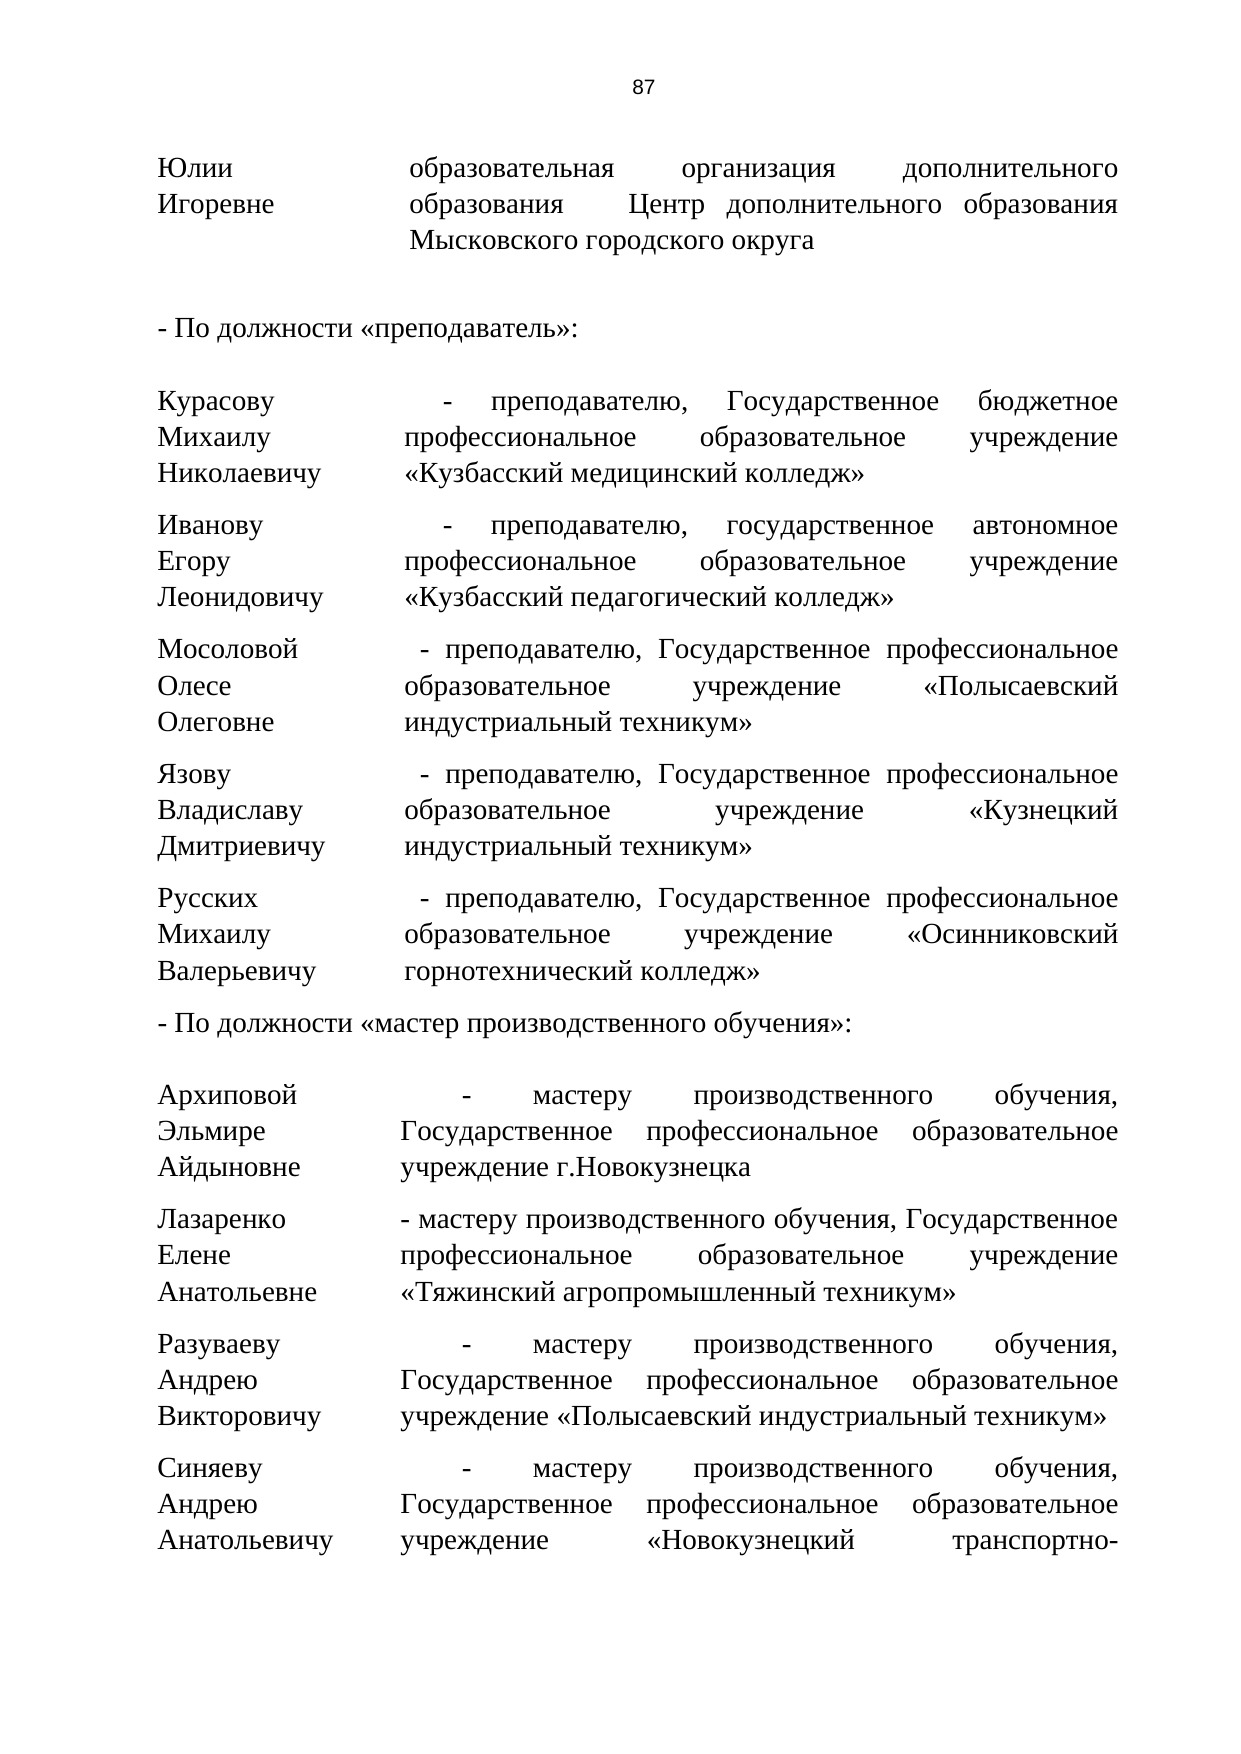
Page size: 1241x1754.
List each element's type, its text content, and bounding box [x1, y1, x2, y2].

table_cell - мастеру производственного обучения, Государственное профессиональное образовательное учреждение «Тяжинский агропромышленный техникум» [393, 1201, 1126, 1326]
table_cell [150, 150, 402, 274]
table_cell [150, 1450, 393, 1558]
table_header - мастеру производственного обучения, Государственное профессиональное образовательное учреждение г.Новокузнецка [393, 1077, 1126, 1201]
text - По должности «мастер производственного обучения»: [150, 1005, 1137, 1038]
table_cell - преподавателю, государственное автономное профессиональное образовательное учреждение «Кузбасский педагогический колледж» [397, 507, 1126, 632]
text - По должности «преподаватель»: [150, 311, 1137, 344]
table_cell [393, 1450, 1126, 1558]
table_cell Иванову Егору Леонидовичу [150, 507, 397, 632]
table_cell Язову Владиславу Дмитриевичу [150, 756, 397, 880]
table_cell - преподавателю, Государственное профессиональное образовательное учреждение «Кузнецкий индустриальный техникум» [397, 756, 1126, 880]
table_header - преподавателю, Государственное бюджетное профессиональное образовательное учреждение «Кузбасский медицинский колледж» [397, 383, 1126, 507]
table_cell - преподавателю, Государственное профессиональное образовательное учреждение «Полысаевский индустриальный техникум» [397, 632, 1126, 756]
table_cell Мосоловой Олесе Олеговне [150, 632, 397, 756]
table_cell - преподавателю, Государственное профессиональное образовательное учреждение «Осинниковский горнотехнический колледж» [397, 880, 1126, 1005]
table_cell Лазаренко Елене Анатольевне [150, 1201, 393, 1326]
table_cell Разуваеву Андрею Викторовичу [150, 1326, 393, 1450]
table_header Курасову Михаилу Николаевичу [150, 383, 397, 507]
table_cell - мастеру производственного обучения, Государственное профессиональное образовательное учреждение «Полысаевский индустриальный техникум» [393, 1326, 1126, 1450]
table_header Архиповой Эльмире Айдыновне [150, 1077, 393, 1201]
table_cell Русских Михаилу Валерьевичу [150, 880, 397, 1005]
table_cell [402, 150, 1126, 274]
